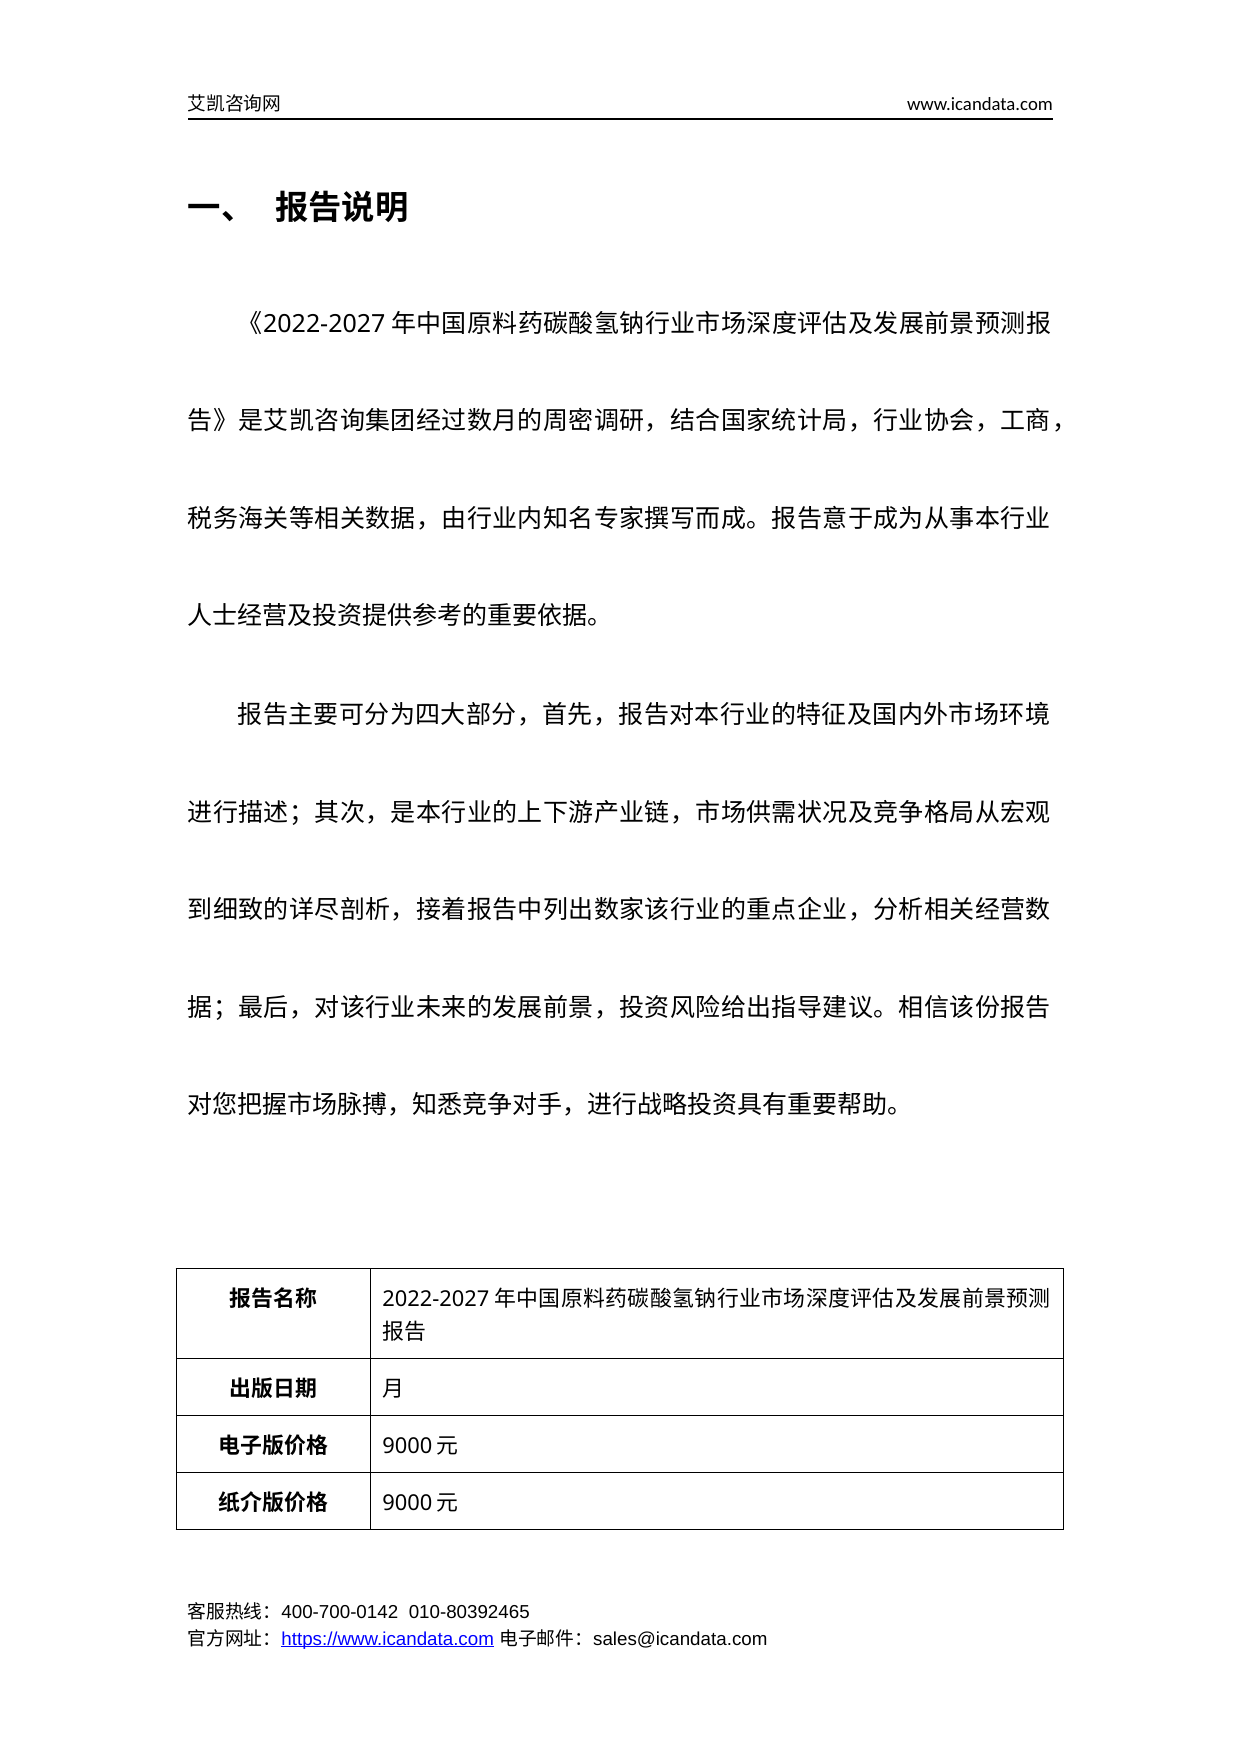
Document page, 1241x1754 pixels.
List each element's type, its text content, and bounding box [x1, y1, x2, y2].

table_cell 月 [371, 1359, 1063, 1415]
table_header 2022-2027年中国原料药碳酸氢钠行业市场深度评估及发展前景预测报告 [371, 1269, 1063, 1358]
table_cell 纸介版价格 [177, 1473, 370, 1529]
table_cell 9000元 [371, 1416, 1063, 1472]
text 《2022-2027年中国原料药碳酸氢钠行业市场深度评估及发展前景预测报告》是艾凯咨询集团经过数月的周密调研，结合国家统计局，行业协会，工商，税务海关等相关数据，由行业内知名专家撰写而成。报告意于成为从事本行业人士经营及投资提供参考的重要依据。 [187, 289, 1053, 646]
table_cell 出版日期 [177, 1359, 370, 1415]
subtitle 报告说明 [187, 172, 1053, 237]
table_cell 电子版价格 [177, 1416, 370, 1472]
table_cell 9000元 [371, 1473, 1063, 1529]
text 报告主要可分为四大部分，首先，报告对本行业的特征及国内外市场环境进行描述；其次，是本行业的上下游产业链，市场供需状况及竞争格局从宏观到细致的详尽剖析，接着报告中列出数家该行业的重点企业，分析相关经营数据；最后，对该行业未来的发展前景，投资风险给出指导建议。相信该份报告对您把握市场脉搏，知悉竞争对手，进行战略投资具有重要帮助。 [187, 681, 1053, 1136]
table_header 报告名称 [177, 1269, 370, 1358]
